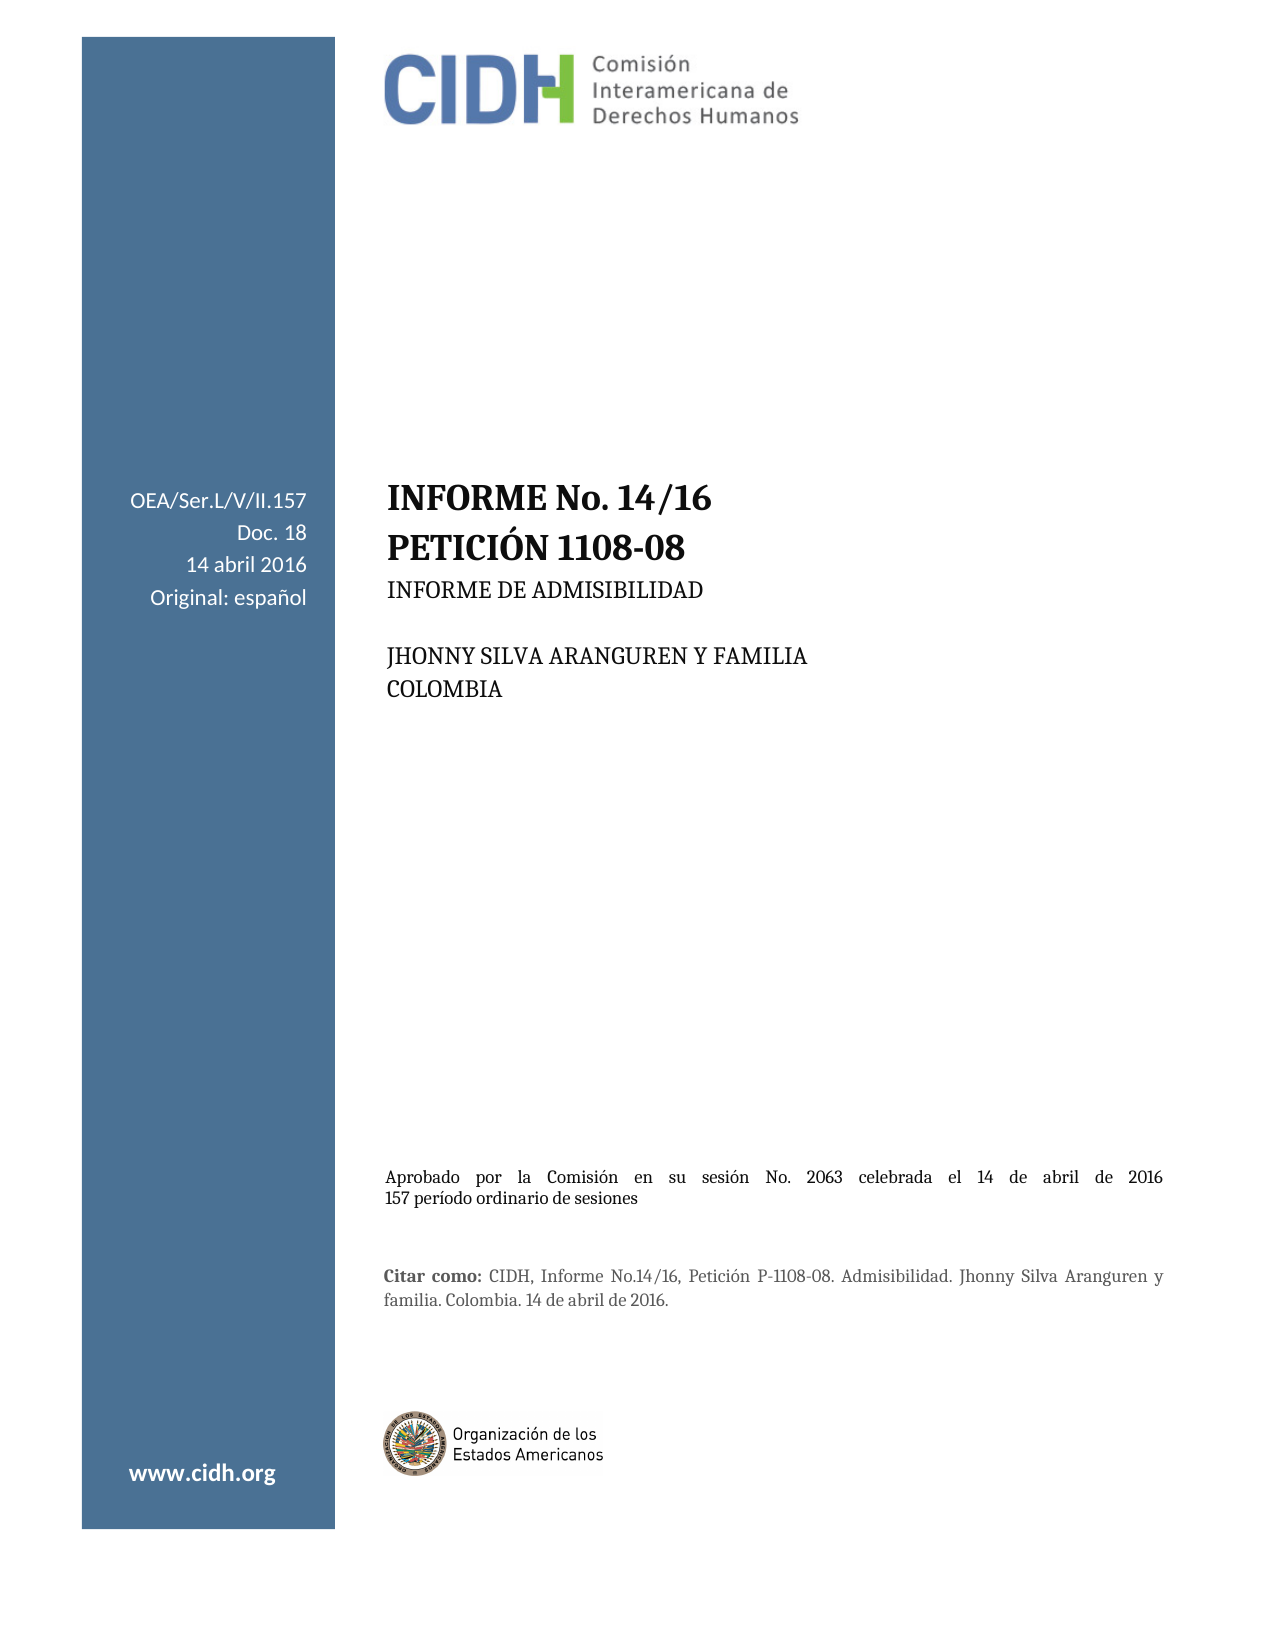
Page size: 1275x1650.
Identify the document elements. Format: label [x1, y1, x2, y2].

picture [375, 46, 810, 131]
picture [383, 1411, 603, 1476]
